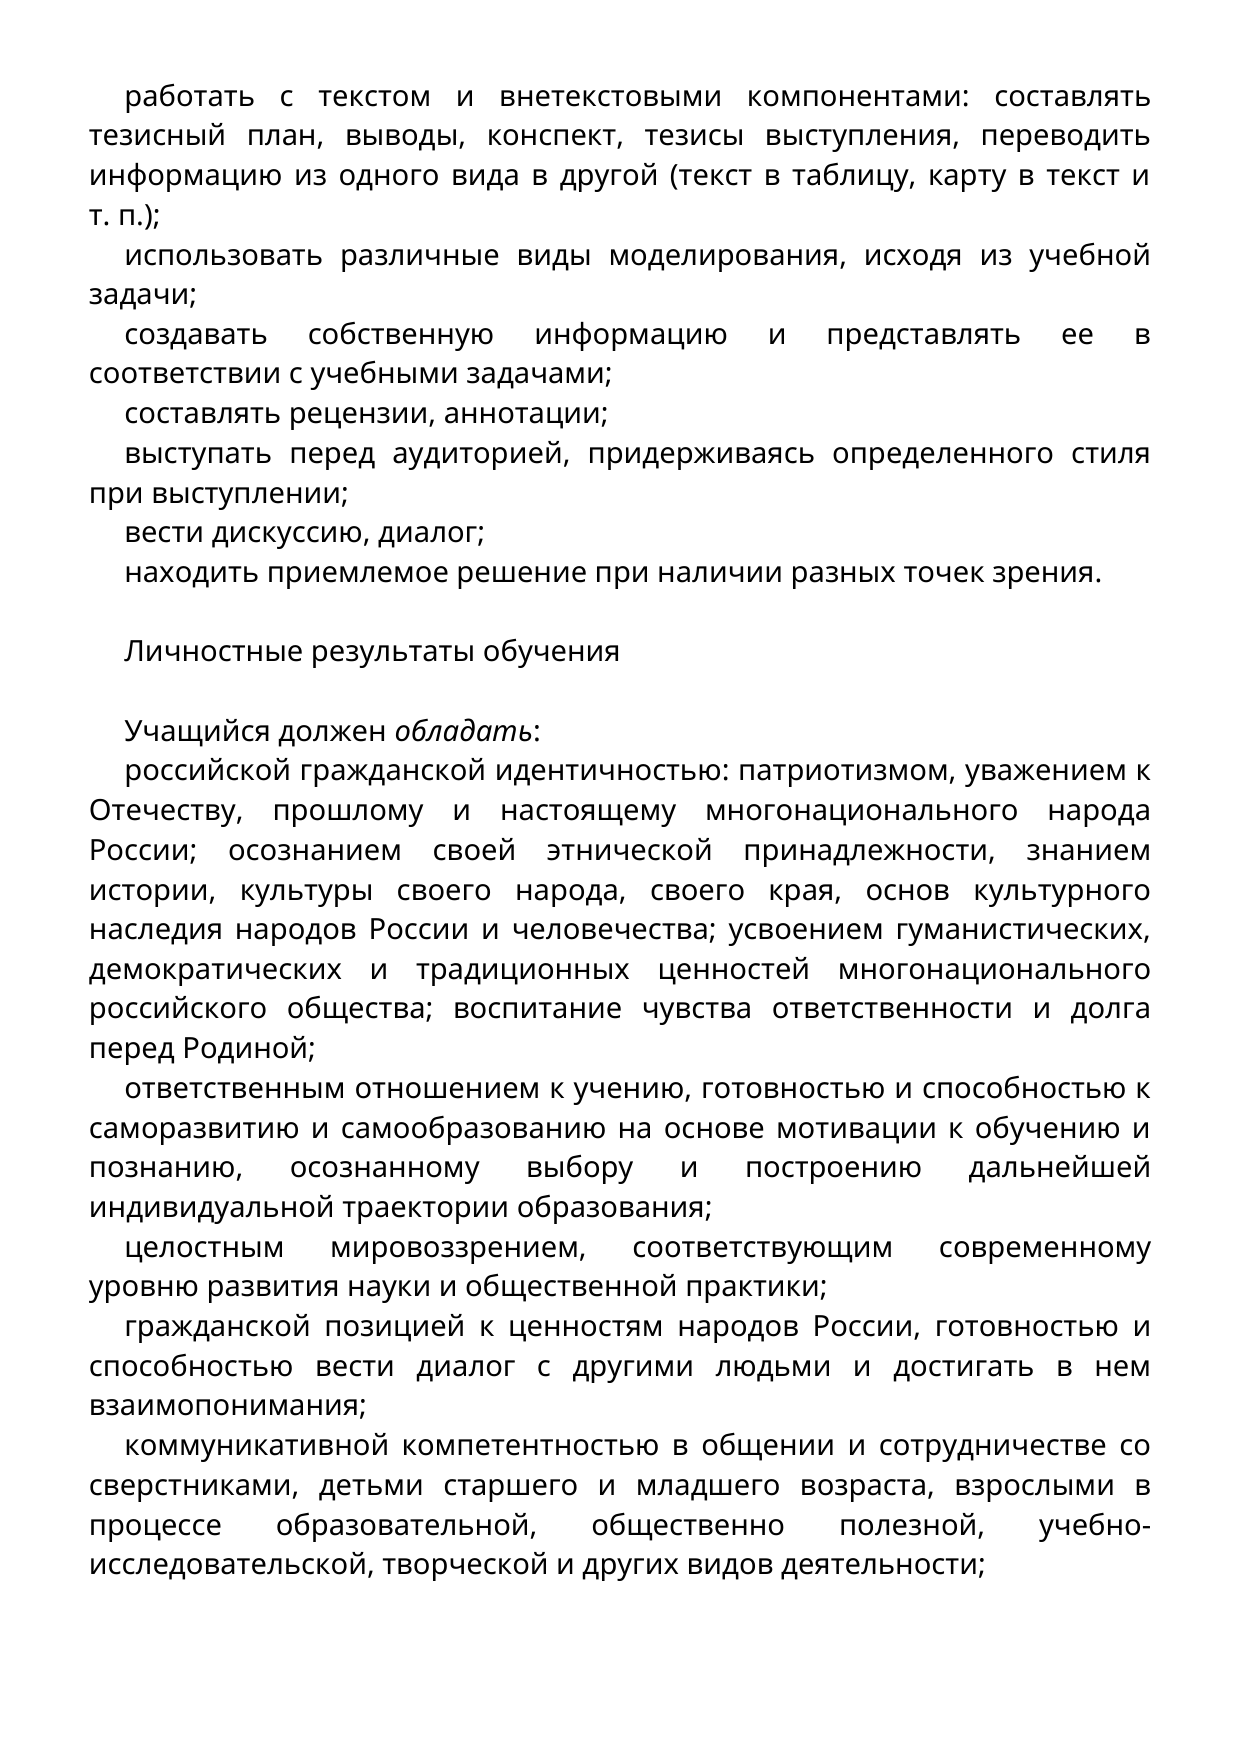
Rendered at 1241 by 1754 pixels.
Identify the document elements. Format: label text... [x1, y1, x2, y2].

text Личностные результаты обучения [89, 631, 1152, 670]
text выступать перед аудиторией, придерживаясь определенного стиля при выступлении; [89, 432, 1152, 512]
text работать с текстом и внетекстовыми компонентами: составлять тезисный план, выводы, конспект, тезисы выступления, переводить информацию из одного вида в другой (текст в таблицу, карту в текст и т. п.); [89, 75, 1152, 234]
text находить приемлемое решение при наличии разных точек зрения. [89, 551, 1152, 591]
text гражданской позицией к ценностям народов России, готовностью и способностью вести диалог с другими людьми и достигать в нем взаимопонимания; [89, 1305, 1152, 1424]
text использовать различные виды моделирования, исходя из учебной задачи; [89, 234, 1152, 313]
text вести дискуссию, диалог; [89, 512, 1152, 551]
text Учащийся должен обладать: [89, 710, 1152, 750]
text целостным мировоззрением, соответствующим современному уровню развития науки и общественной практики; [89, 1226, 1152, 1305]
text коммуникативной компетентностью в общении и сотрудничестве со сверстниками, детьми старшего и младшего возраста, взрослыми в процессе образовательной, общественно полезной, учебно-исследовательской, творческой и других видов деятельности; [89, 1424, 1152, 1583]
text создавать собственную информацию и представлять ее в соответствии с учебными задачами; [89, 313, 1152, 392]
text российской гражданской идентичностью: патриотизмом, уважением к Отечеству, прошлому и настоящему многонационального народа России; осознанием своей этнической принадлежности, знанием истории, культуры своего народа, своего края, основ культурного наследия народов России и человечества; усвоением гуманистических, демократических и традиционных ценностей многонационального российского общества; воспитание чувства ответственности и долга перед Родиной; [89, 750, 1152, 1067]
text ответственным отношением к учению, готовностью и способностью к саморазвитию и самообразованию на основе мотивации к обучению и познанию, осознанному выбору и построению дальнейшей индивидуальной траектории образования; [89, 1067, 1152, 1226]
text составлять рецензии, аннотации; [89, 392, 1152, 432]
